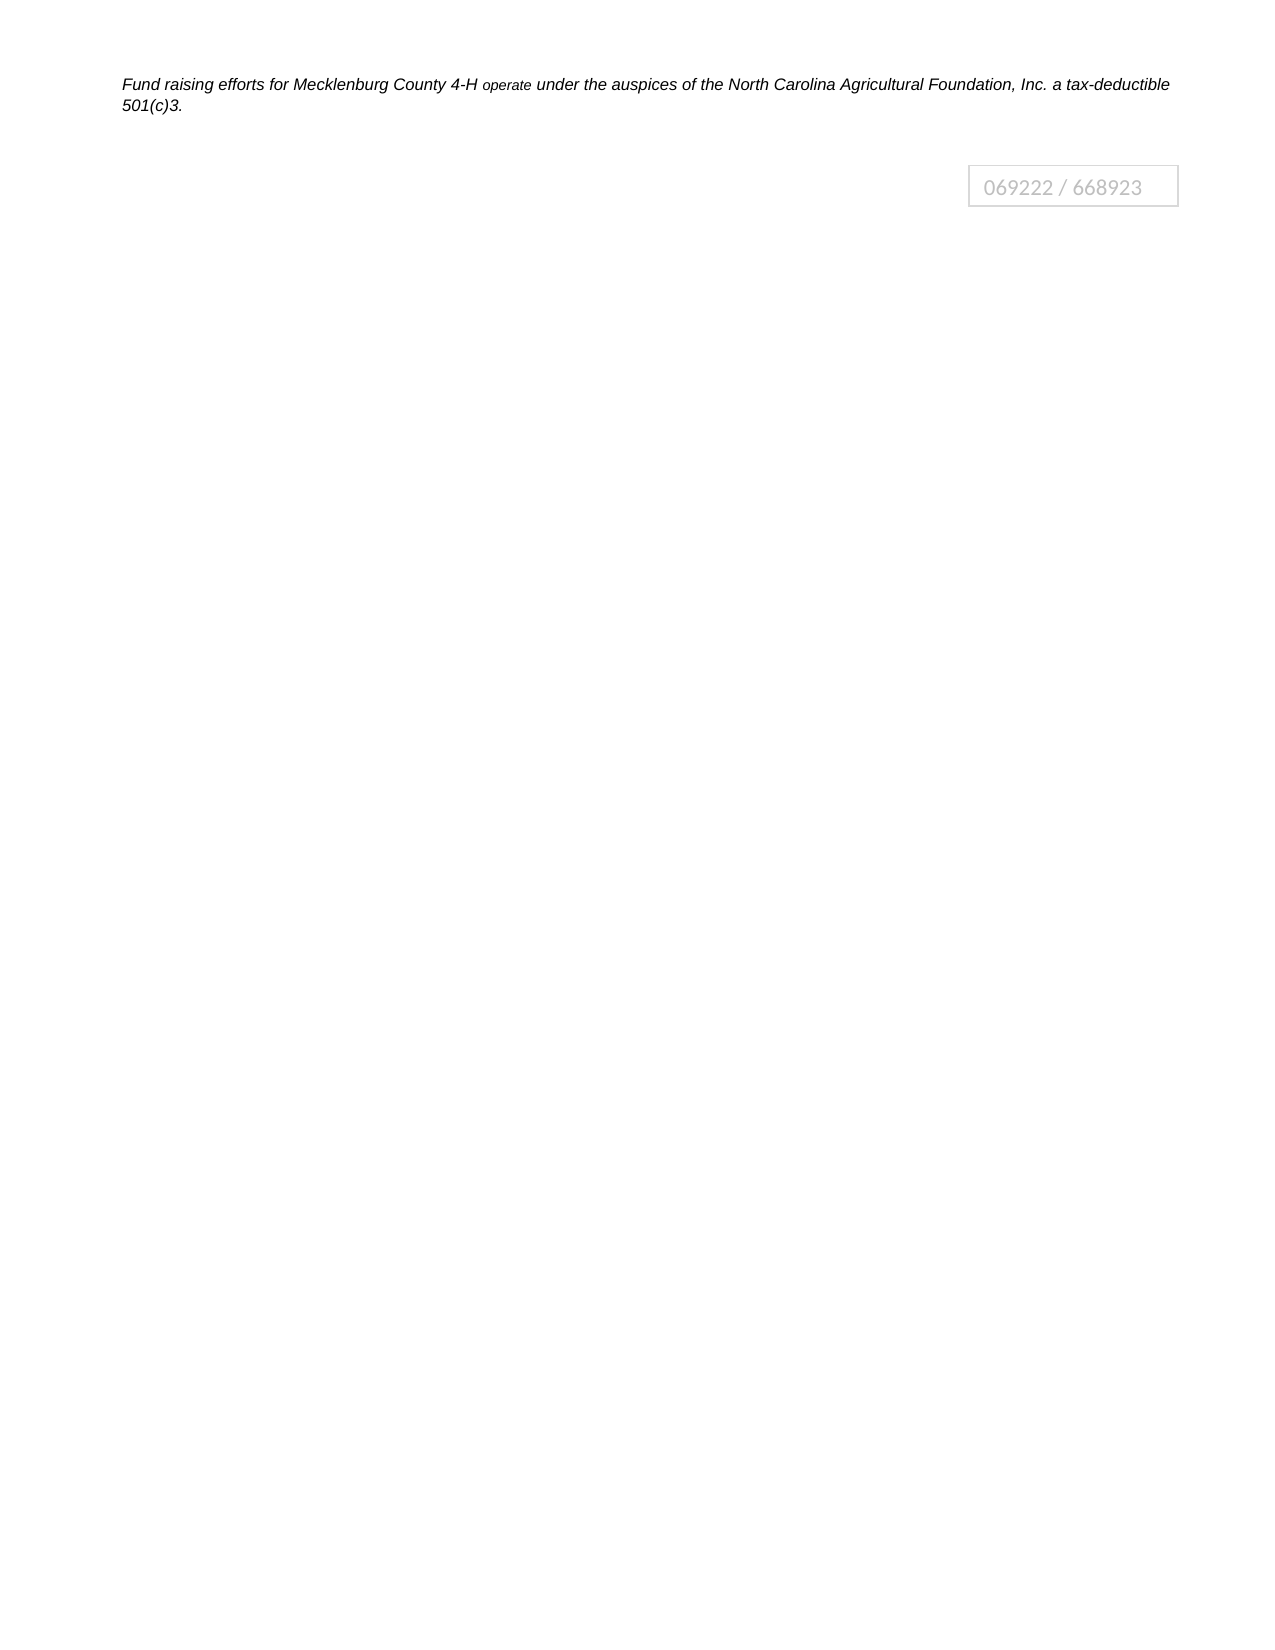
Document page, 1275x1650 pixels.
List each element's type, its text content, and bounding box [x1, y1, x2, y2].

text Fund raising efforts for Mecklenburg County 4-H operate under the auspices of the North Carolina Agricultural Foundation, Inc. a tax-deductible 501(c)3. [122, 75, 1172, 116]
